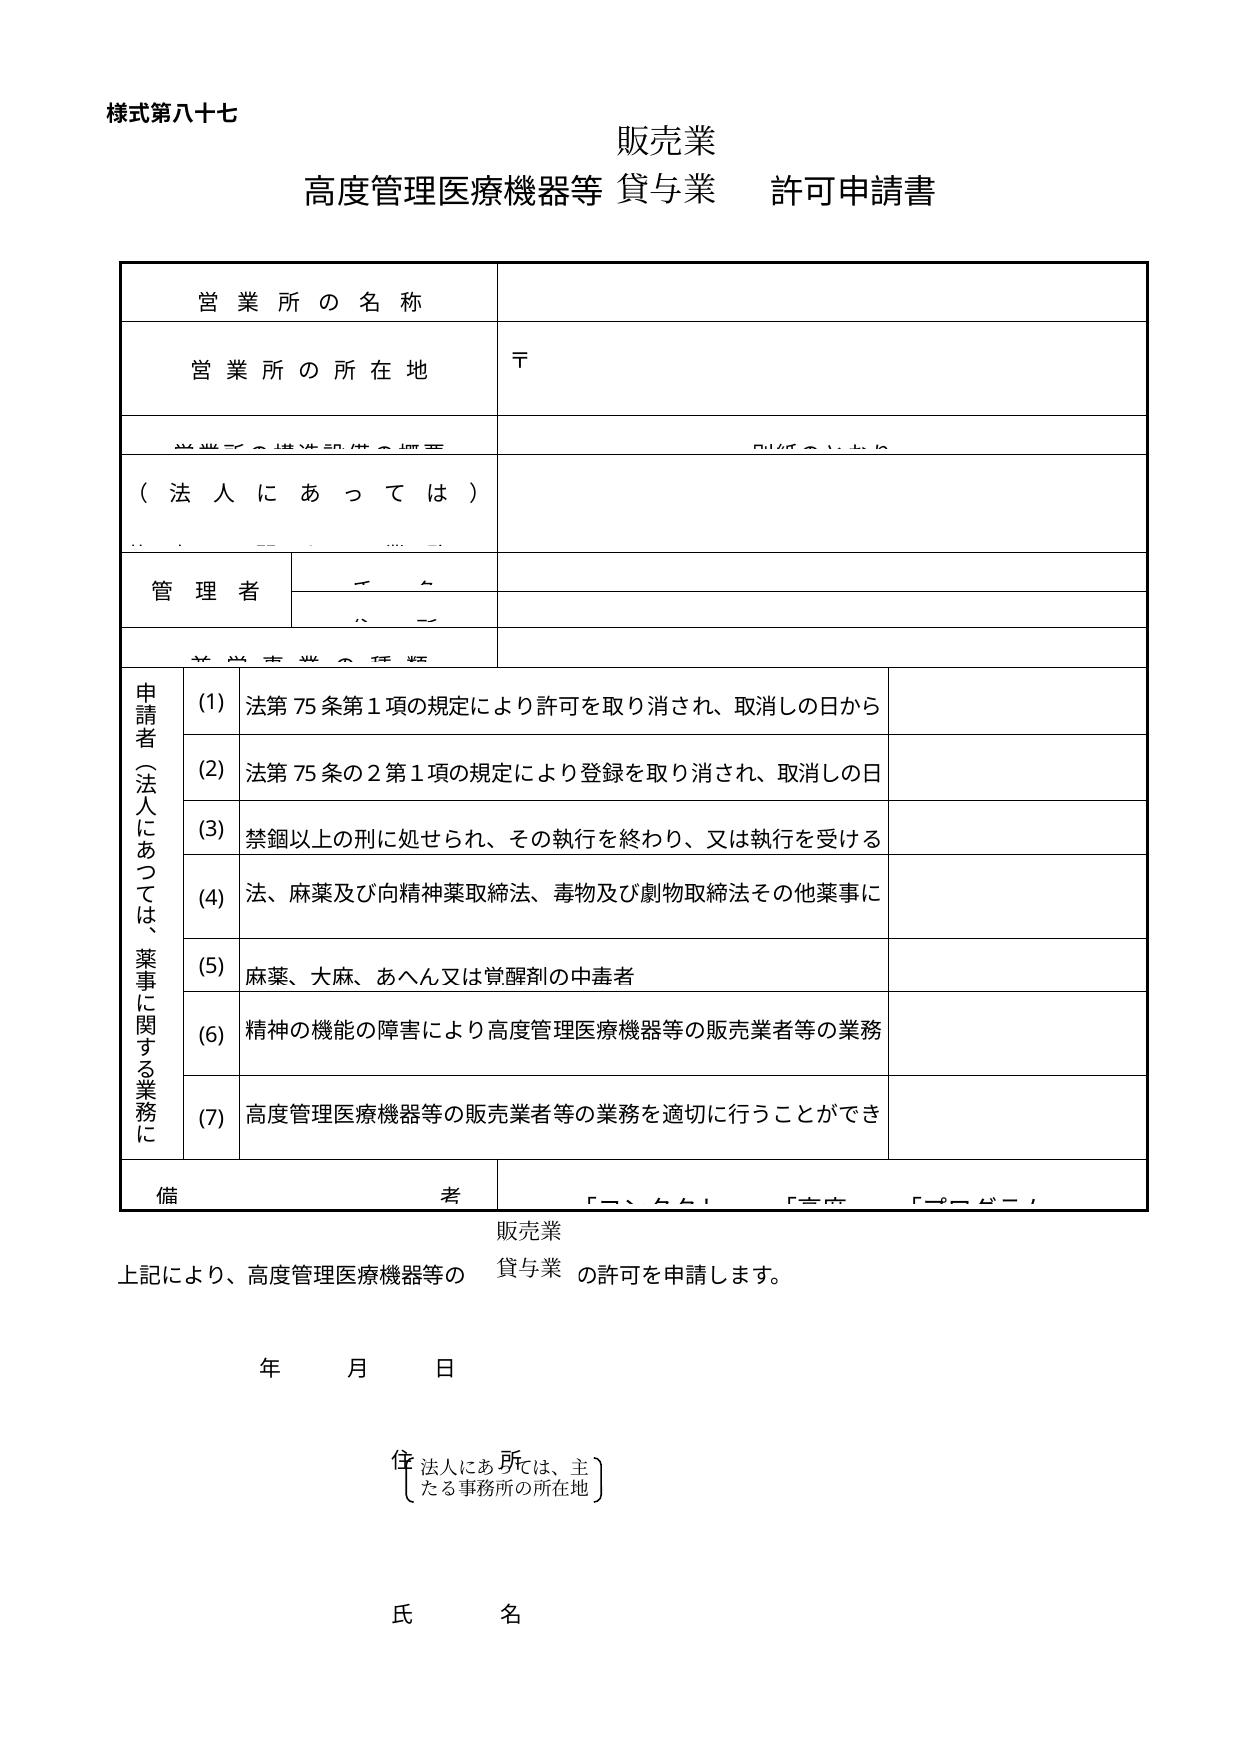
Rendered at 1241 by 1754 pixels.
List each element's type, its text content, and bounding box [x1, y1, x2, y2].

table_cell 氏名 [292, 553, 497, 591]
table_cell 高度管理医療機器等の販売業者等の業務を適切に行うことができる知識及び経験を有すると認められない者 [240, 1076, 888, 1158]
table_cell 精神の機能の障害により高度管理医療機器等の販売業者等の業務を適正に行うに当たつて必要な認知、判断及び意思疎通を適切に行うことができない者 [240, 992, 888, 1075]
table_cell 「コンタクト」 「高度」 「プログラム」 [498, 1160, 1146, 1209]
text 住 所 [106, 1428, 1134, 1490]
table_cell [889, 1076, 1146, 1158]
table_cell 〒 Tel： [498, 322, 1146, 415]
text 高度管理医療機器等 許可申請書 [106, 158, 1134, 219]
table_cell (1) [184, 668, 239, 734]
table_cell [498, 455, 1146, 552]
table_cell 申請者（法人にあつては、薬事に関する業務に 責任を有する役員を含む。）の欠格条項 事に 事に関する業務に責任を有する役員を含む。）の欠格条項 [122, 668, 183, 1158]
table_cell [498, 553, 1146, 591]
table_cell (2) [184, 735, 239, 800]
table_cell [498, 628, 1146, 667]
table_cell [889, 855, 1146, 938]
table_cell 営業所の構造設備の概要 [122, 416, 497, 454]
text 様式第八十七 [106, 96, 1134, 128]
table_cell (3) [184, 801, 239, 854]
table_cell 法第75条の２第１項の規定により登録を取り消され、取消しの日から ３年を経過していない者 [240, 735, 888, 800]
table_cell 法第75条第１項の規定により許可を取り消され、取消しの日から３年を 経過していない者 [240, 668, 888, 734]
table_cell [889, 801, 1146, 854]
table_cell (5) [184, 939, 239, 991]
table_cell 兼営事業の種類 [122, 628, 497, 667]
text 氏 名 [106, 1582, 1134, 1644]
table_cell 別紙のとおり [498, 416, 1146, 454]
table_cell [889, 992, 1146, 1075]
table_cell 管 理 者 [122, 553, 291, 627]
table_header 営業所の名称 [122, 264, 497, 321]
table_cell （法人にあっては） 薬事に関する業務に 責任を有する役員の氏名 [122, 455, 497, 552]
table_cell [889, 939, 1146, 991]
table_cell 住所 [292, 592, 497, 627]
table_cell (6) [184, 992, 239, 1075]
table_cell [889, 668, 1146, 734]
table_cell 備 考 [122, 1160, 497, 1209]
table_cell [498, 592, 1146, 627]
table_cell 麻薬、大麻、あへん又は覚醒剤の中毒者 [240, 939, 888, 991]
table_cell 禁錮以上の刑に処せられ、その執行を終わり、又は執行を受けることがなくなつた後、３年を経過していない者 [240, 801, 888, 854]
text 年 月 日 [106, 1336, 1134, 1397]
table_cell 営業所の所在地 [122, 322, 497, 415]
text 上記により、高度管理医療機器等の の許可を申請します。 [106, 1243, 1134, 1305]
table_cell 法、麻薬及び向精神薬取締法、毒物及び劇物取締法その他薬事に関する法令で政令で定めるもの又はこれに基づく処分に違反し、その違反行為があつた日から２年を経過していない者 [240, 855, 888, 938]
table_header [498, 264, 1146, 321]
table_cell [889, 735, 1146, 800]
table_cell (4) [184, 855, 239, 938]
table_cell (7) [184, 1076, 239, 1158]
